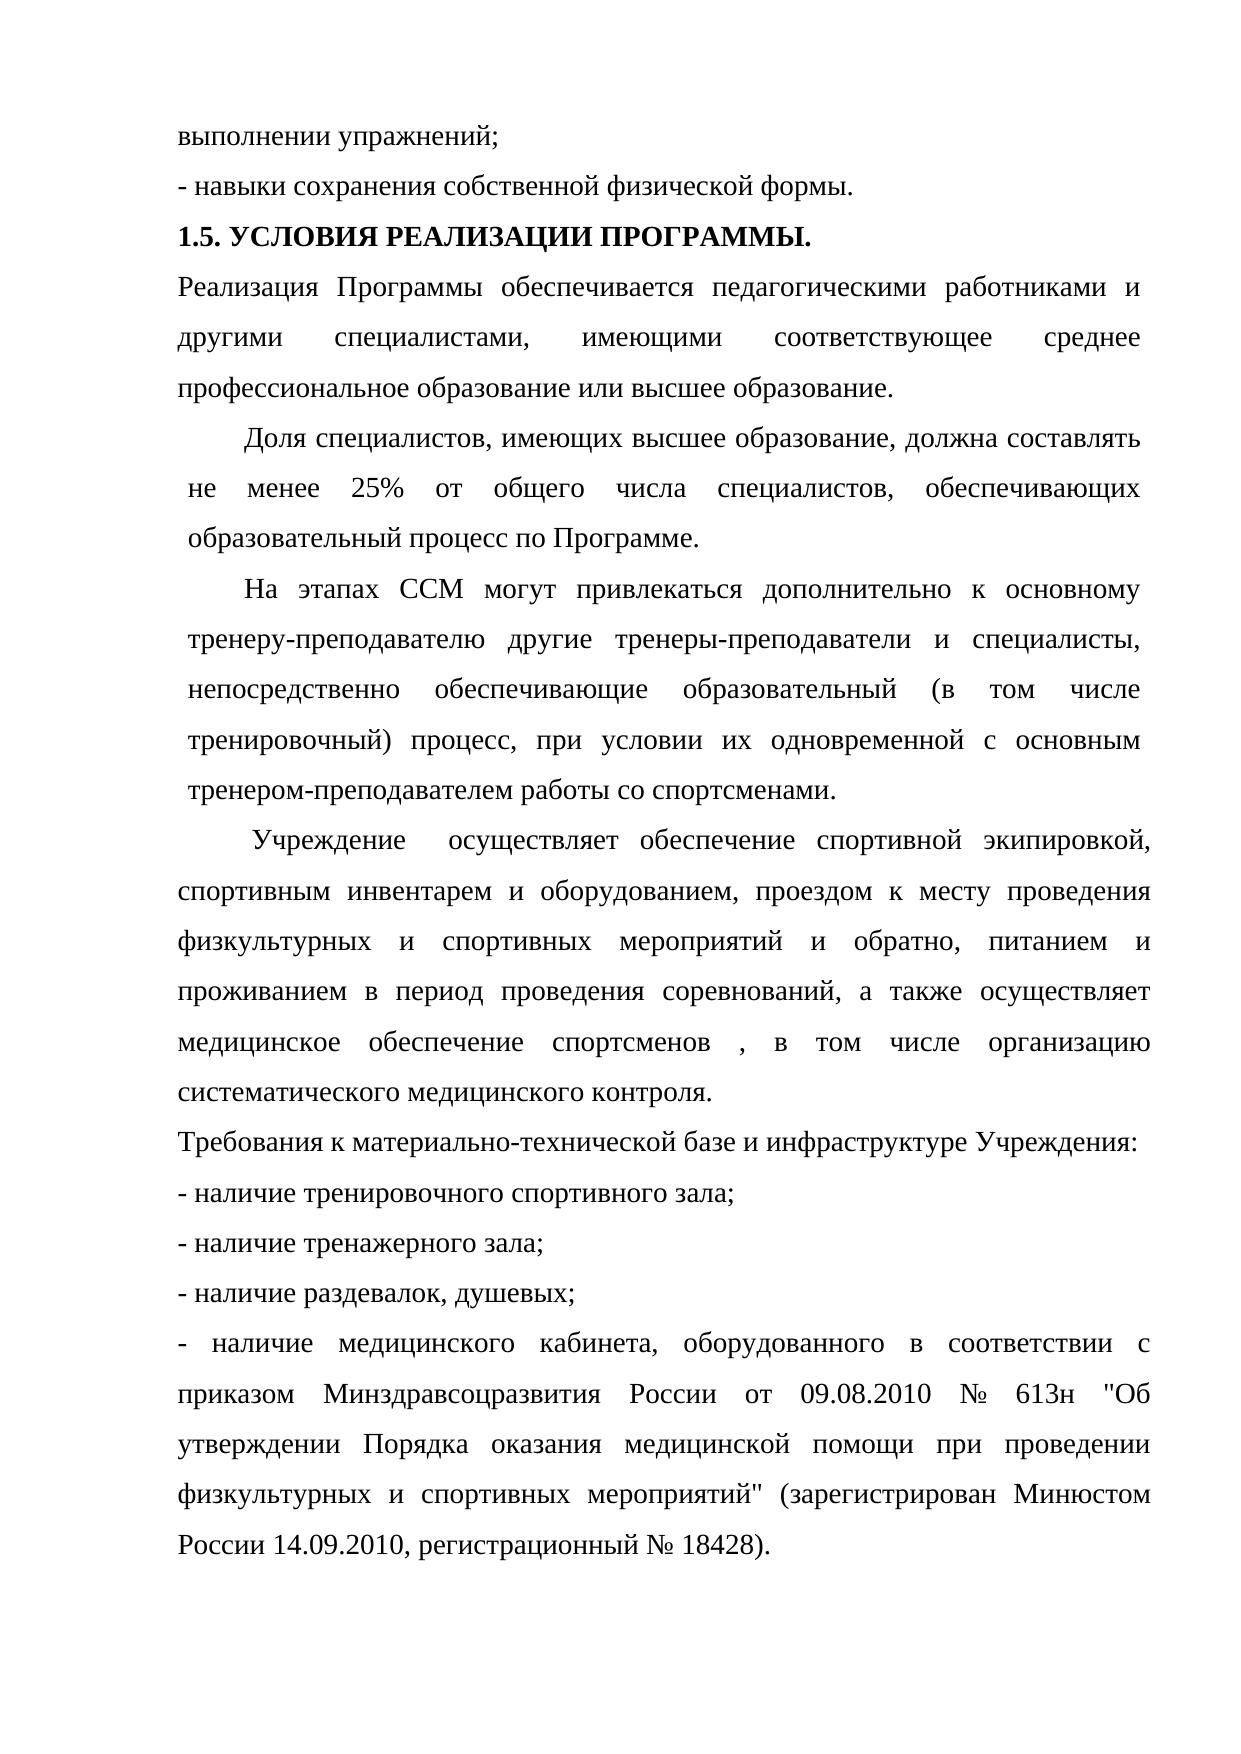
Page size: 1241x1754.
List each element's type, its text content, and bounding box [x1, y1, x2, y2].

text Требования к материально-технической базе и инфраструктуре Учреждения: [177, 1124, 1152, 1158]
text Реализация Программы обеспечивается педагогическими работниками и другими специалистами, имеющими соответствующее среднее профессиональное образование или высшее образование. [177, 269, 1141, 403]
text - наличие медицинского кабинета, оборудованного в соответствии с приказом Минздравсоцразвития России от 09.08.2010 № 613н "Об утверждении Порядка оказания медицинской помощи при проведении физкультурных и спортивных мероприятий" (зарегистрирован Минюстом России 14.09.2010, регистрационный № 18428). [177, 1326, 1152, 1560]
text - наличие раздевалок, душевых; [177, 1275, 1152, 1309]
text 1.5. УСЛОВИЯ РЕАЛИЗАЦИИ ПРОГРАММЫ. [177, 219, 1152, 252]
text Доля специалистов, имеющих высшее образование, должна составлять не менее 25% от общего числа специалистов, обеспечивающих образовательный процесс по Программе. [188, 420, 1141, 554]
text На этапах ССМ могут привлекаться дополнительно к основному тренеру-преподавателю другие тренеры-преподаватели и специалисты, непосредственно обеспечивающие образовательный (в том числе тренировочный) процесс, при условии их одновременной с основным тренером-преподавателем работы со спортсменами. [188, 571, 1141, 806]
text - навыки сохранения собственной физической формы. [177, 168, 1152, 202]
text - наличие тренажерного зала; [177, 1225, 1152, 1258]
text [177, 118, 1149, 152]
text - наличие тренировочного спортивного зала; [177, 1175, 1152, 1208]
text Учреждение осуществляет обеспечение спортивной экипировкой, спортивным инвентарем и оборудованием, проездом к месту проведения физкультурных и спортивных мероприятий и обратно, питанием и проживанием в период проведения соревнований, а также осуществляет медицинское обеспечение спортсменов , в том числе организацию систематического медицинского контроля. [177, 822, 1152, 1108]
